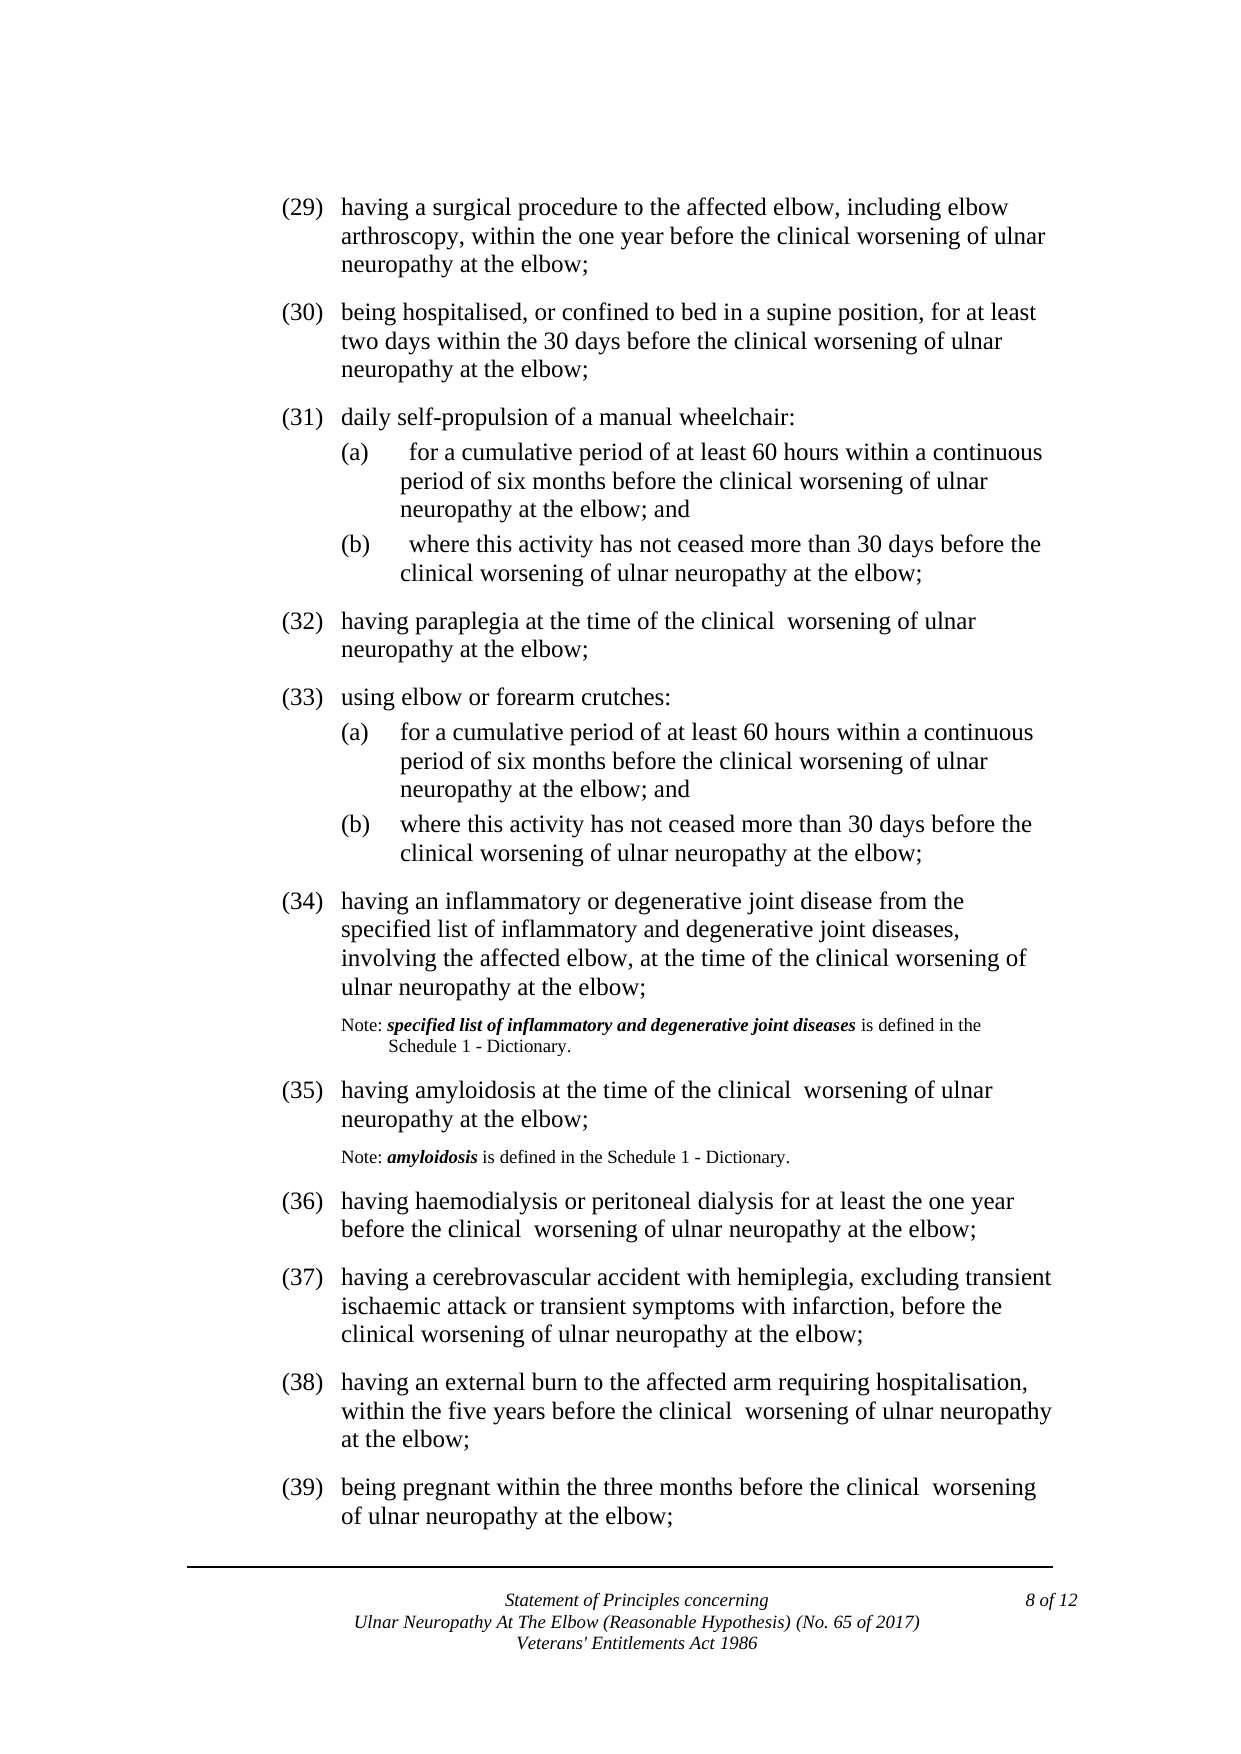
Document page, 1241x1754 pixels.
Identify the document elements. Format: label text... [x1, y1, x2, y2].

text having amyloidosis at the time of the clinical worsening of ulnar neuropathy at the elbow; [282, 1075, 1053, 1133]
text where this activity has not ceased more than 30 days before the clinical worsening of ulnar neuropathy at the elbow; [341, 809, 1053, 867]
text daily self-propulsion of a manual wheelchair: [282, 402, 1053, 431]
text for a cumulative period of at least 60 hours within a continuous period of six months before the clinical worsening of ulnar neuropathy at the elbow; and [341, 437, 1053, 523]
text Note: amyloidosis is defined in the Schedule 1 - Dictionary. [341, 1146, 1053, 1167]
text having a surgical procedure to the affected elbow, including elbow arthroscopy, within the one year before the clinical worsening of ulnar neuropathy at the elbow; [282, 192, 1053, 278]
text having haemodialysis or peritoneal dialysis for at least the one year before the clinical worsening of ulnar neuropathy at the elbow; [282, 1186, 1053, 1243]
text having a cerebrovascular accident with hemiplegia, excluding transient ischaemic attack or transient symptoms with infarction, before the clinical worsening of ulnar neuropathy at the elbow; [282, 1262, 1053, 1348]
text using elbow or forearm crutches: [282, 682, 1053, 711]
text being pregnant within the three months before the clinical worsening of ulnar neuropathy at the elbow; [282, 1472, 1053, 1529]
text being hospitalised, or confined to bed in a supine position, for at least two days within the 30 days before the clinical worsening of ulnar neuropathy at the elbow; [282, 297, 1053, 383]
text for a cumulative period of at least 60 hours within a continuous period of six months before the clinical worsening of ulnar neuropathy at the elbow; and [341, 717, 1053, 803]
text Note: specified list of inflammatory and degenerative joint diseases is defined in the Schedule 1 - Dictionary. [341, 1013, 1053, 1057]
text having an inflammatory or degenerative joint disease from the specified list of inflammatory and degenerative joint diseases, involving the affected elbow, at the time of the clinical worsening of ulnar neuropathy at the elbow; [282, 886, 1053, 1001]
text having paraplegia at the time of the clinical worsening of ulnar neuropathy at the elbow; [282, 606, 1053, 663]
text having an external burn to the affected arm requiring hospitalisation, within the five years before the clinical worsening of ulnar neuropathy at the elbow; [282, 1367, 1053, 1453]
text where this activity has not ceased more than 30 days before the clinical worsening of ulnar neuropathy at the elbow; [341, 529, 1053, 587]
